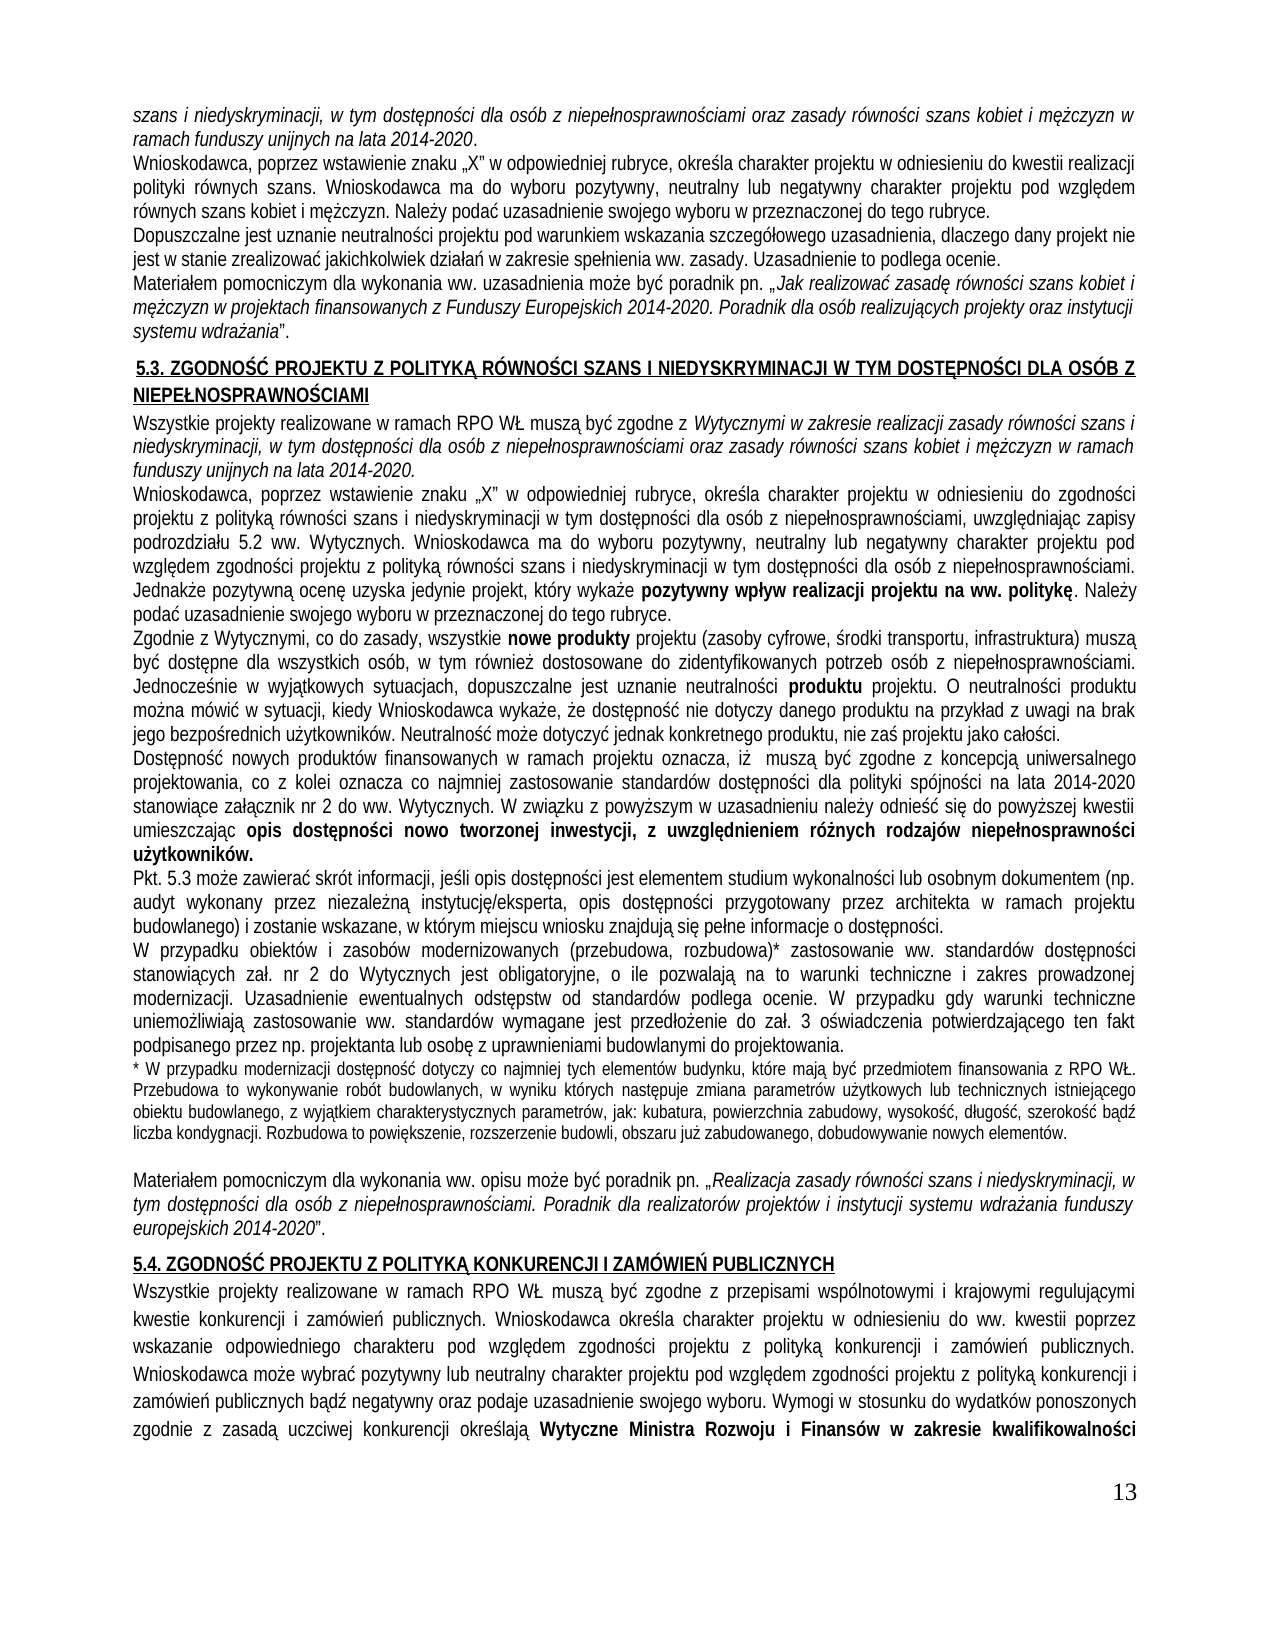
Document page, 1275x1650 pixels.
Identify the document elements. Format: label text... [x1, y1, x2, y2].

text Zgodnie z Wytycznymi, co do zasady, wszystkie nowe produkty projektu (zasoby cyfrowe, środki transportu, infrastruktura) muszą być dostępne dla wszystkich osób, w tym również dostosowane do zidentyfikowanych potrzeb osób z niepełnosprawnościami. Jednocześnie w wyjątkowych sytuacjach, dopuszczalne jest uznanie neutralności produktu projektu. O neutralności produktu można mówić w sytuacji, kiedy Wnioskodawca wykaże, że dostępność nie dotyczy danego produktu na przykład z uwagi na brak jego bezpośrednich użytkowników. Neutralność może dotyczyć jednak konkretnego produktu, nie zaś projektu jako całości. [133, 626, 1137, 746]
text Materiałem pomocniczym dla wykonania ww. uzasadnienia może być poradnik pn. „Jak realizować zasadę równości szans kobiet i mężczyzn w projektach finansowanych z Funduszy Europejskich 2014-2020. Poradnik dla osób realizujących projekty oraz instytucji systemu wdrażania”. [133, 271, 1137, 343]
text Wszystkie projekty realizowane w ramach RPO WŁ muszą być zgodne z Wytycznymi w zakresie realizacji zasady równości szans i niedyskryminacji, w tym dostępności dla osób z niepełnosprawnościami oraz zasady równości szans kobiet i mężczyzn w ramach funduszy unijnych na lata 2014-2020. [133, 411, 1137, 482]
text Pkt. 5.3 może zawierać skrót informacji, jeśli opis dostępności jest elementem studium wykonalności lub osobnym dokumentem (np. audyt wykonany przez niezależną instytucję/eksperta, opis dostępności przygotowany przez architekta w ramach projektu budowlanego) i zostanie wskazane, w którym miejscu wniosku znajdują się pełne informacje o dostępności. [133, 866, 1137, 938]
text Dostępność nowych produktów finansowanych w ramach projektu oznacza, iż muszą być zgodne z koncepcją uniwersalnego projektowania, co z kolei oznacza co najmniej zastosowanie standardów dostępności dla polityki spójności na lata 2014-2020 stanowiące załącznik nr 2 do ww. Wytycznych. W związku z powyższym w uzasadnieniu należy odnieść się do powyższej kwestii umieszczając opis dostępności nowo tworzonej inwestycji, z uwzględnieniem różnych rodzajów niepełnosprawności użytkowników. [133, 746, 1137, 866]
text * W przypadku modernizacji dostępność dotyczy co najmniej tych elementów budynku, które mają być przedmiotem finansowania z RPO WŁ. Przebudowa to wykonywanie robót budowlanych, w wyniku których następuje zmiana parametrów użytkowych lub technicznych istniejącego obiektu budowlanego, z wyjątkiem charakterystycznych parametrów, jak: kubatura, powierzchnia zabudowy, wysokość, długość, szerokość bądź liczba kondygnacji. Rozbudowa to powiększenie, rozszerzenie budowli, obszaru już zabudowanego, dobudowywanie nowych elementów. [133, 1057, 1137, 1144]
text Dopuszczalne jest uznanie neutralności projektu pod warunkiem wskazania szczegółowego uzasadnienia, dlaczego dany projekt nie jest w stanie zrealizować jakichkolwiek działań w zakresie spełnienia ww. zasady. Uzasadnienie to podlega ocenie. [133, 223, 1137, 271]
text Wnioskodawca, poprzez wstawienie znaku „X” w odpowiedniej rubryce, określa charakter projektu w odniesieniu do zgodności projektu z polityką równości szans i niedyskryminacji w tym dostępności dla osób z niepełnosprawnościami, uwzględniając zapisy podrozdziału 5.2 ww. Wytycznych. Wnioskodawca ma do wyboru pozytywny, neutralny lub negatywny charakter projektu pod względem zgodności projektu z polityką równości szans i niedyskryminacji w tym dostępności dla osób z niepełnosprawnościami. Jednakże pozytywną ocenę uzyska jedynie projekt, który wykaże pozytywny wpływ realizacji projektu na ww. politykę. Należy podać uzasadnienie swojego wyboru w przeznaczonej do tego rubryce. [133, 482, 1137, 626]
text W przypadku obiektów i zasobów modernizowanych (przebudowa, rozbudowa)* zastosowanie ww. standardów dostępności stanowiących zał. nr 2 do Wytycznych jest obligatoryjne, o ile pozwalają na to warunki techniczne i zakres prowadzonej modernizacji. Uzasadnienie ewentualnych odstępstw od standardów podlega ocenie. W przypadku gdy warunki techniczne uniemożliwiają zastosowanie ww. standardów wymagane jest przedłożenie do zał. 3 oświadczenia potwierdzającego ten fakt podpisanego przez np. projektanta lub osobę z uprawnieniami budowlanymi do projektowania. [133, 938, 1137, 1057]
text Wnioskodawca, poprzez wstawienie znaku „X” w odpowiedniej rubryce, określa charakter projektu w odniesieniu do kwestii realizacji polityki równych szans. Wnioskodawca ma do wyboru pozytywny, neutralny lub negatywny charakter projektu pod względem równych szans kobiet i mężczyzn. Należy podać uzasadnienie swojego wyboru w przeznaczonej do tego rubryce. [133, 151, 1137, 223]
text 5.4. ZGODNOŚĆ PROJEKTU Z POLITYKĄ KONKURENCJI I ZAMÓWIEŃ PUBLICZNYCH [133, 1252, 1137, 1276]
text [133, 103, 1137, 151]
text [133, 1279, 1137, 1441]
text Materiałem pomocniczym dla wykonania ww. opisu może być poradnik pn. „Realizacja zasady równości szans i niedyskryminacji, w tym dostępności dla osób z niepełnosprawnościami. Poradnik dla realizatorów projektów i instytucji systemu wdrażania funduszy europejskich 2014-2020”. [133, 1168, 1137, 1239]
text 5.3. ZGODNOŚĆ PROJEKTU Z POLITYKĄ RÓWNOŚCI SZANS I NIEDYSKRYMINACJI W TYM DOSTĘPNOŚCI DLA OSÓB Z NIEPEŁNOSPRAWNOŚCIAMI [133, 356, 1137, 407]
